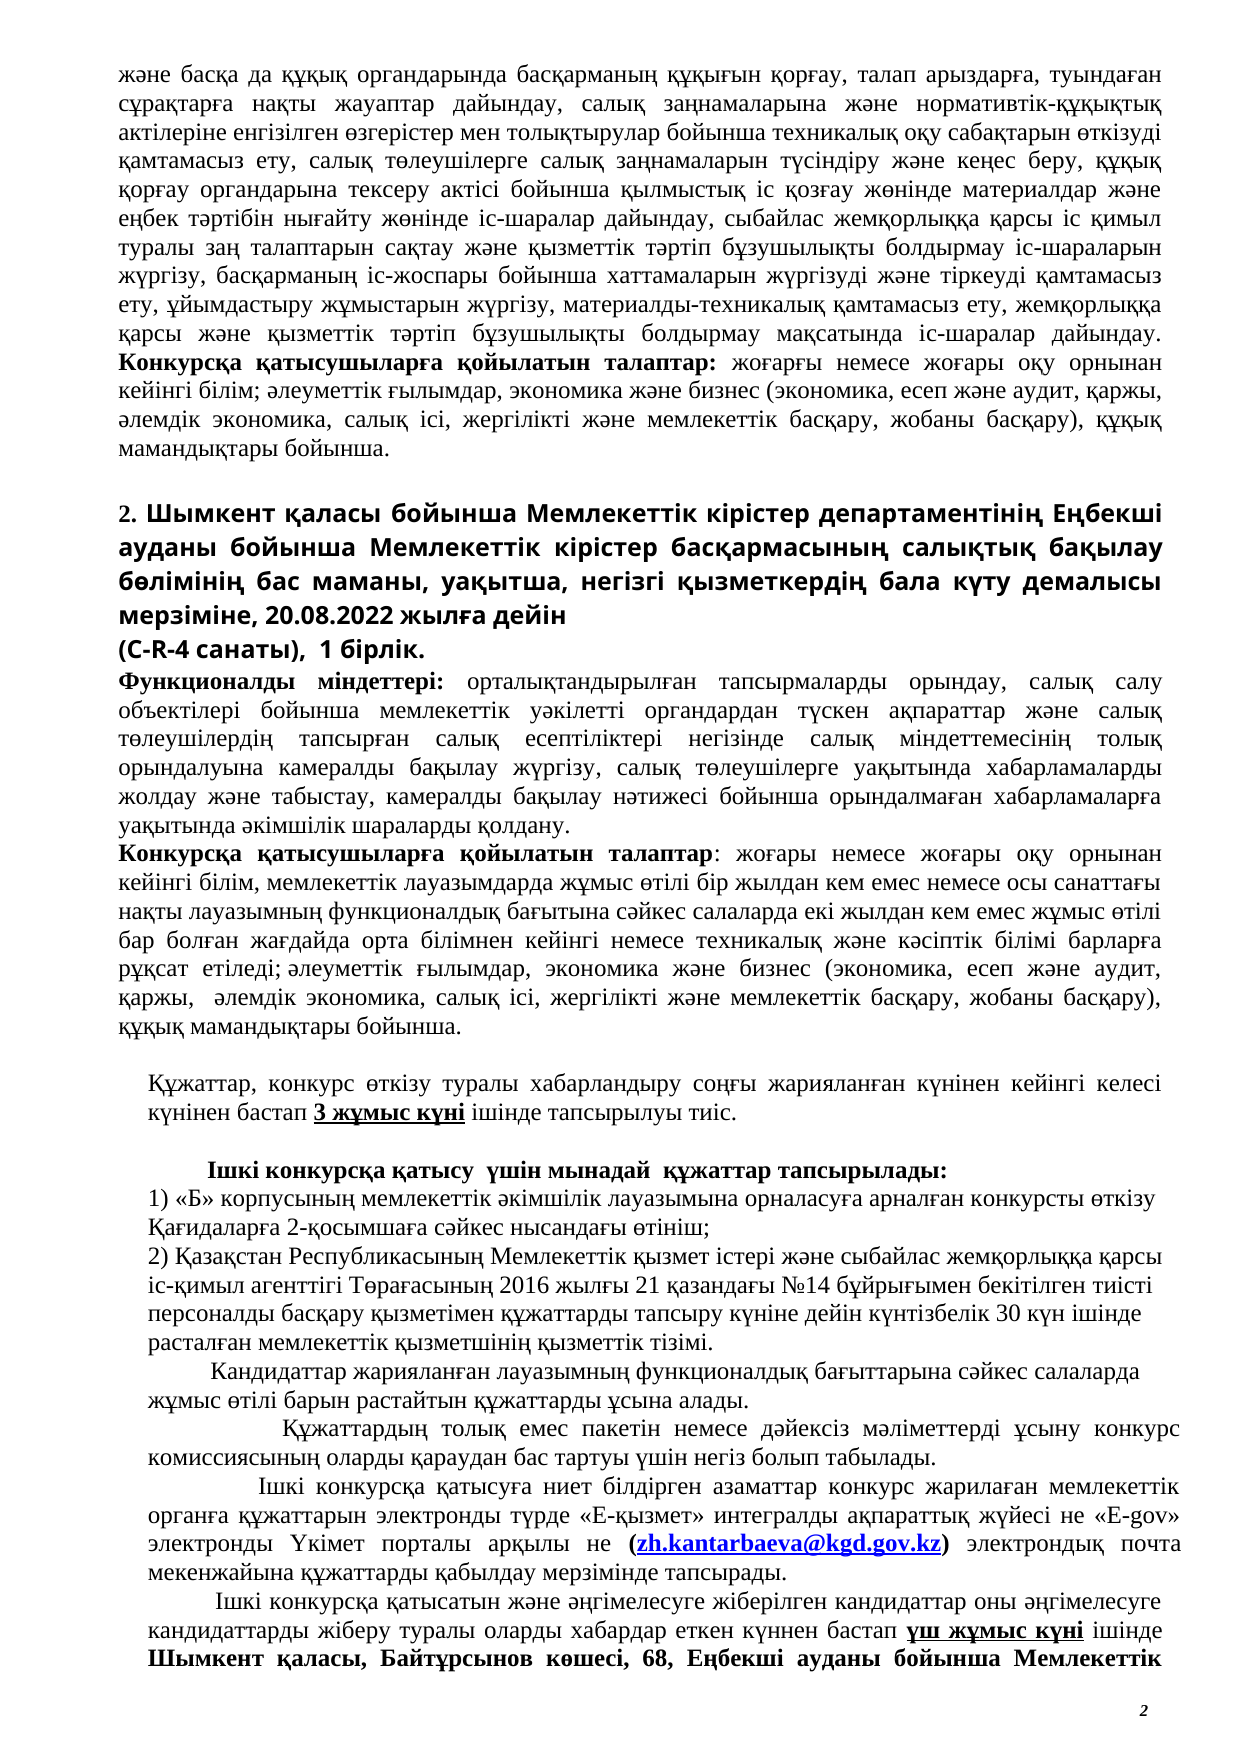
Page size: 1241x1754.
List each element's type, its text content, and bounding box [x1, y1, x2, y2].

text 2. Шымкент қаласы бойынша Мемлекеттік кірістер департаментінің Еңбекші ауданы бойынша Мемлекеттік кірістер басқармасының салықтық бақылау бөлімінің бас маманы, уақытша, негізгі қызметкердің бала күту демалысы мерзіміне, 20.08.2022 жылға дейін [118, 496, 1163, 632]
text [148, 1586, 1163, 1672]
text 2) Қазақстан Республикасының Мемлекеттік қызмет істері және сыбайлас жемқорлыққа қарсы іс-қимыл агенттігі Төрағасының 2016 жылғы 21 қазандағы №14 бұйрығымен бекітілген тиісті персоналды басқару қызметімен құжаттарды тапсыру күніне дейін күнтізбелік 30 күн ішінде расталған мемлекеттік қызметшінің қызметтік тізімі. [148, 1241, 1181, 1356]
text Құжаттардың толық емес пакетін немесе дәйексіз мәліметтерді ұсыну конкурс комиссиясының оларды қараудан бас тартуы үшін негіз болып табылады. [148, 1413, 1181, 1471]
text 1) «Б» корпусының мемлекеттік әкiмшiлiк лауазымына орналасуға арналған конкурсты өткiзу Қағидаларға 2-қосымшаға сәйкес нысандағы өтініш; [148, 1183, 1181, 1241]
text Құжаттар, конкурс өткiзу туралы хабарландыру соңғы жарияланған күнінен кейінгі келесі күнінен бастап 3 жұмыс күні ішінде тапсырылуы тиіс. [148, 1068, 1163, 1126]
text (С-R-4 санаты), 1 бірлік. [118, 632, 1163, 666]
text Конкурсқа қатысушыларға қойылатын талаптар: жоғары немесе жоғары оқу орнынан кейінгі білім, мемлекеттік лауазымдарда жұмыс өтілі бір жылдан кем емес немесе осы санаттағы нақты лауазымның функционалдық бағытына сәйкес салаларда екі жылдан кем емес жұмыс өтілі бар болған жағдайда орта білімнен кейінгі немесе техникалық және кәсіптік білімі барларға рұқсат етіледі; әлеуметтік ғылымдар, экономика және бизнес (экономика, есеп және аудит, қаржы, әлемдік экономика, салық ісі, жергілікті және мемлекеттік басқару, жобаны басқару), құқық мамандықтары бойынша. [118, 838, 1163, 1040]
text Ішкі конкурсқа қатысу үшін мынадай құжаттар тапсырылады: [148, 1155, 1163, 1183]
text Функционалды міндеттері: орталықтандырылған тапсырмаларды орындау, cалық салу объектілері бойынша мемлекеттік уәкілетті органдардан түскен ақпараттар және салық төлеушілердің тапсырған салық есептіліктері негізінде салық міндеттемесінің толық орындалуына камералды бақылау жүргізу, салық төлеушілерге уақытында хабарламаларды жолдау және табыстау, камералды бақылау нәтижесі бойынша орындалмаған хабарламаларға уақытында әкімшілік шараларды қолдану. [118, 666, 1163, 838]
text Ішкі конкурсқа қатысуға ниет білдірген азаматтар конкурс жарилаған мемлекеттік органға құжаттарын электронды түрде «Е-қызмет» интегралды ақпараттық жүйесі не «Е-gov» электронды Үкімет порталы арқылы не (zh.kantarbaeva@kgd.gov.kz) электрондық почта мекенжайына құжаттарды қабылдау мерзімінде тапсырады. [148, 1471, 1181, 1586]
text Кандидаттар жарияланған лауазымның функционалдық бағыттарына сәйкес салаларда жұмыс өтілі барын растайтын құжаттарды ұсына алады. [148, 1356, 1181, 1413]
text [118, 59, 1163, 462]
